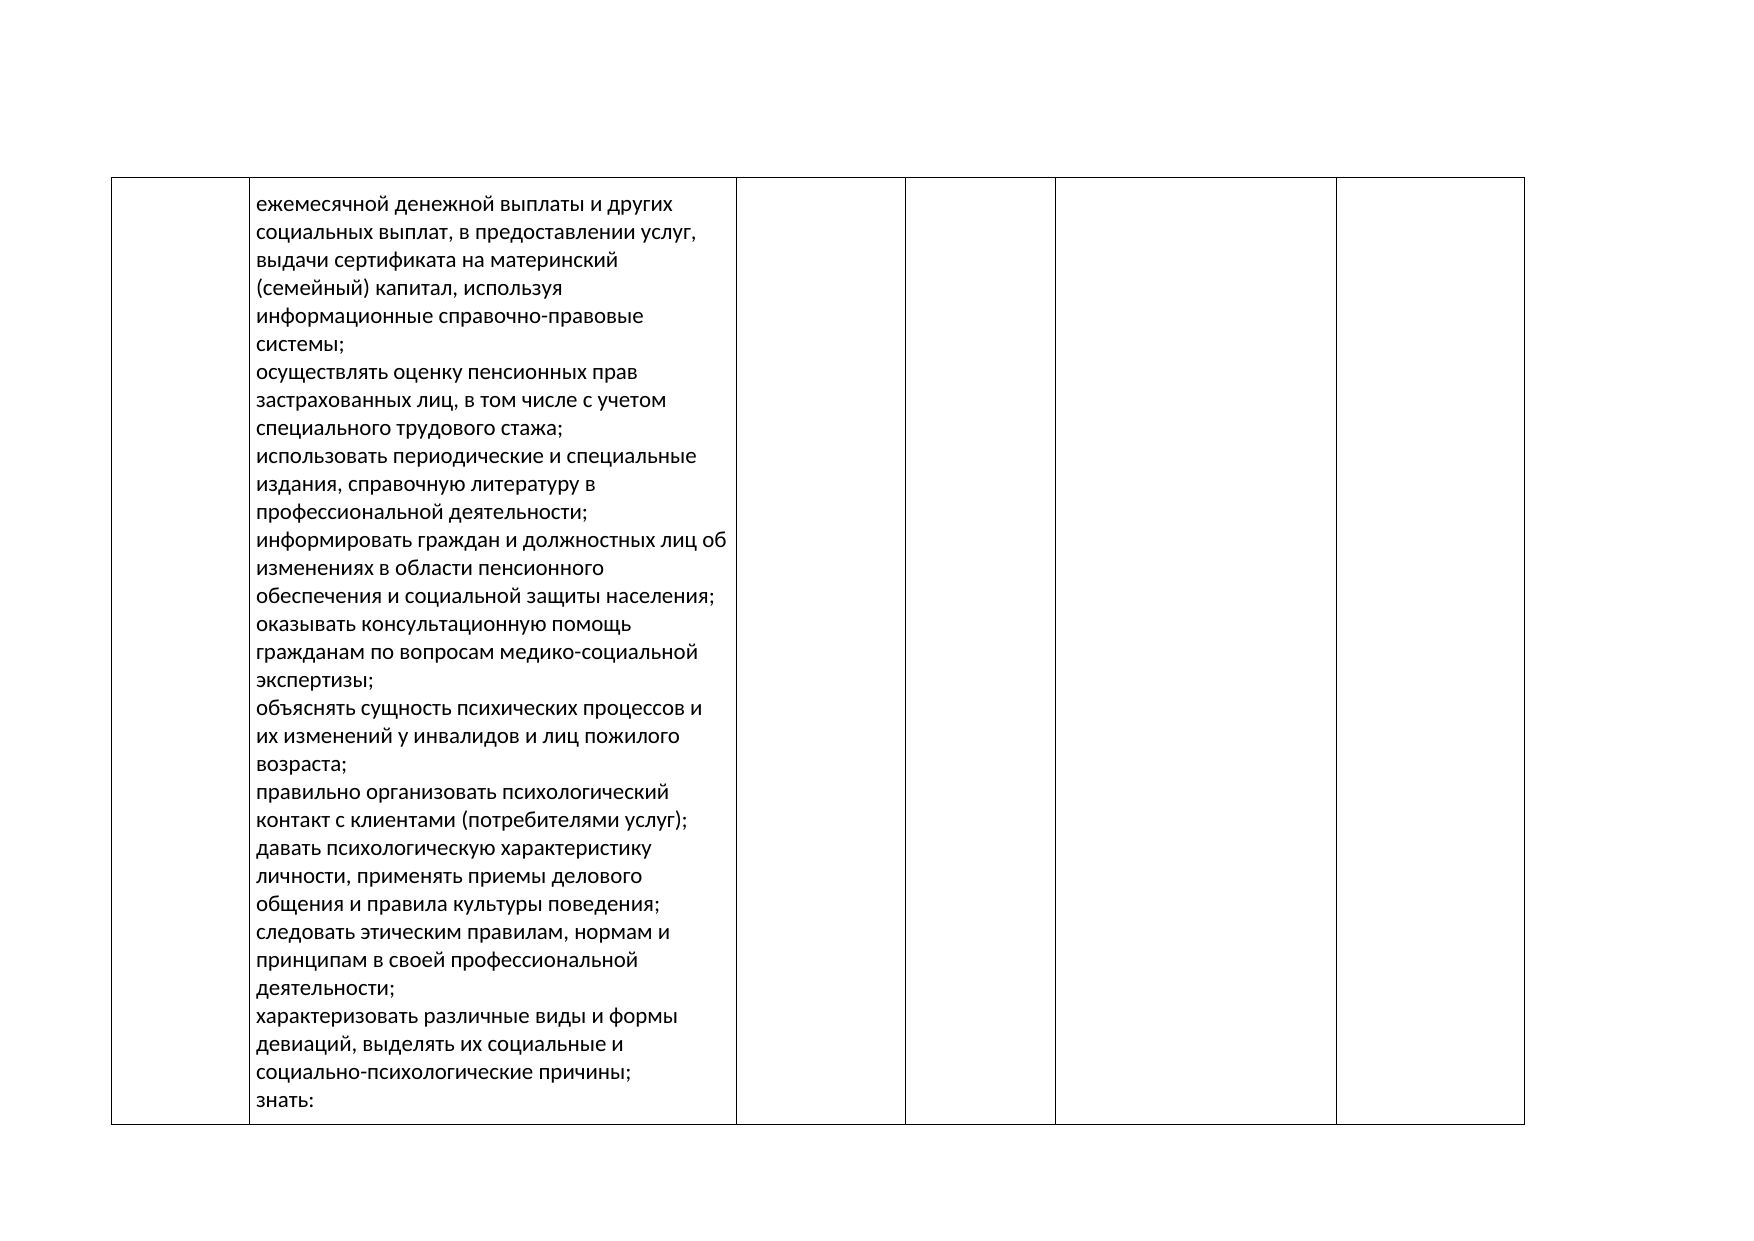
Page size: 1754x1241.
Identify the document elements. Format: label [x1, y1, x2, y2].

table_cell [1056, 178, 1336, 1124]
